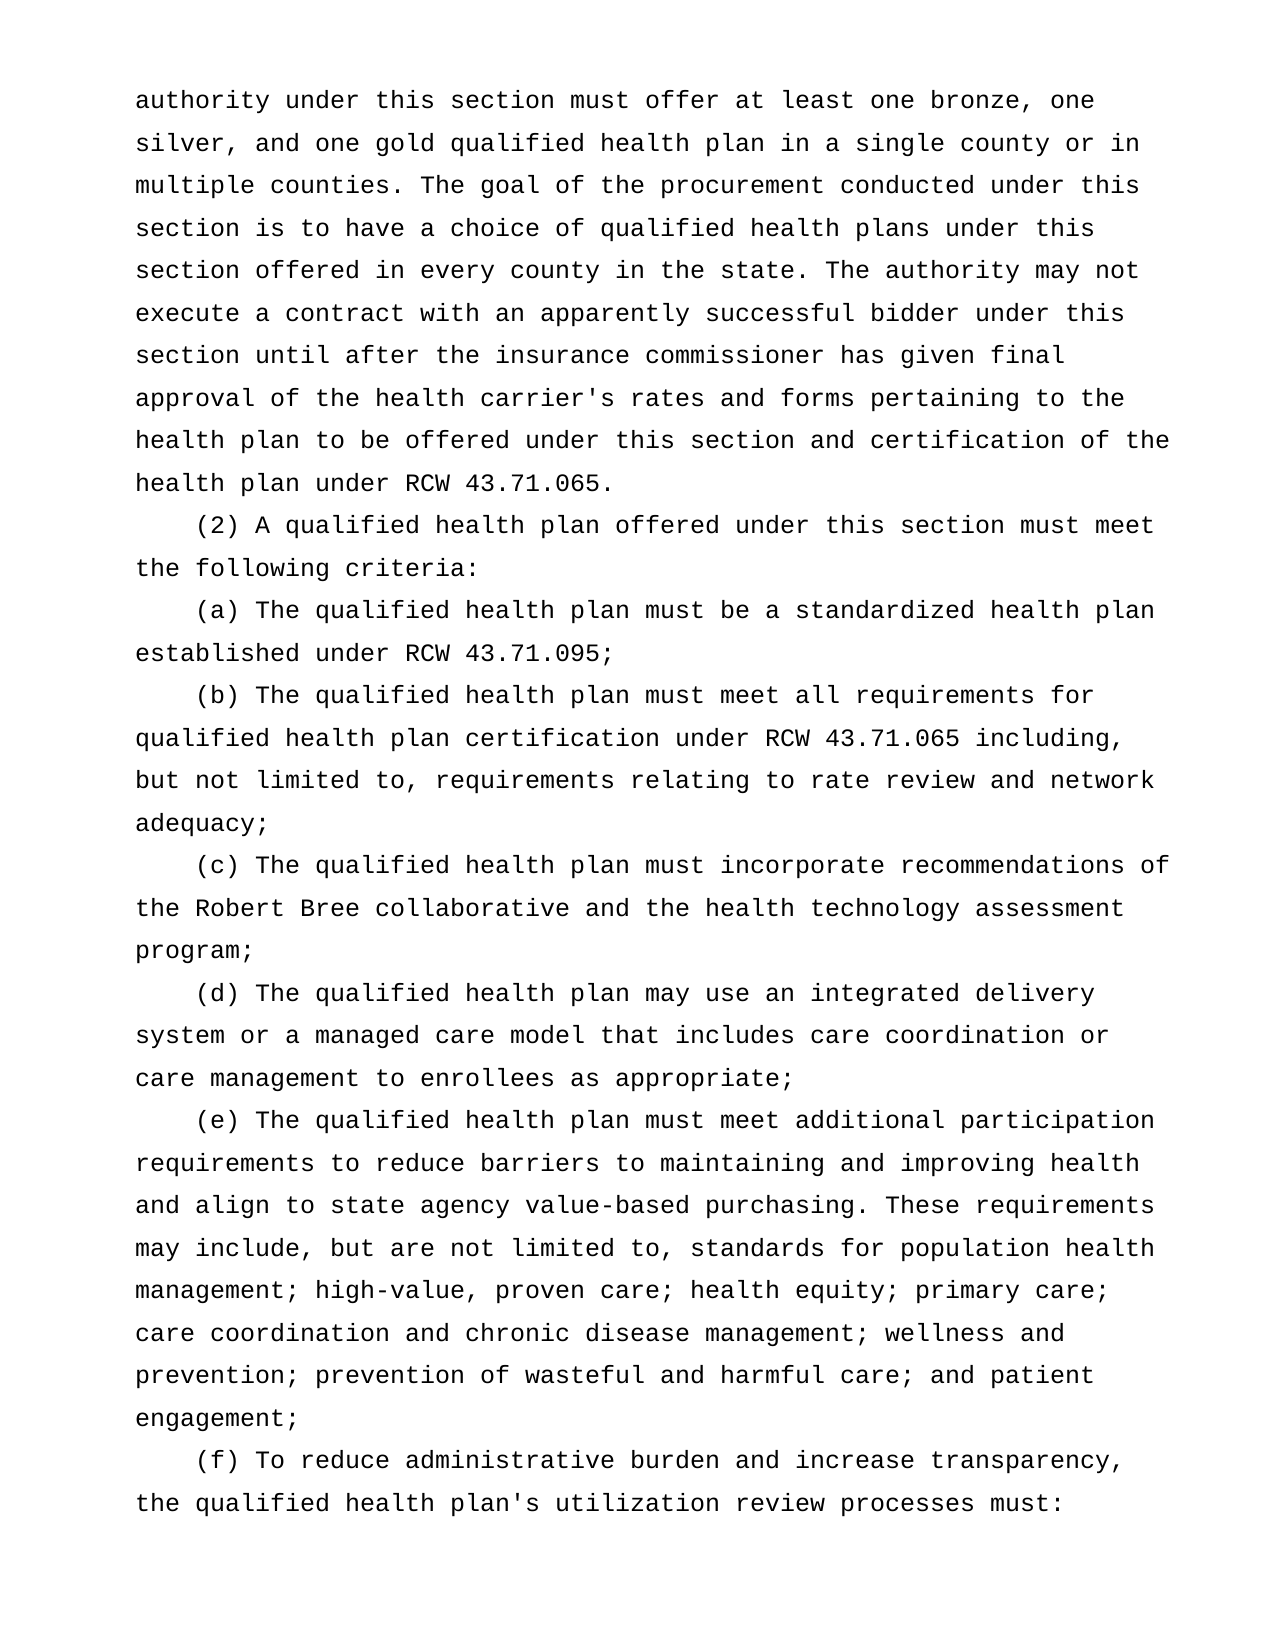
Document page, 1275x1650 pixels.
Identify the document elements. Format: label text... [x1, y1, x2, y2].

text (e) The qualified health plan must meet additional participation requirements to reduce barriers to maintaining and improving health and align to state agency value-based purchasing. These requirements may include, but are not limited to, standards for population health management; high-value, proven care; health equity; primary care; care coordination and chronic disease management; wellness and prevention; prevention of wasteful and harmful care; and patient engagement; [135, 1095, 1170, 1435]
text (b) The qualified health plan must meet all requirements for qualified health plan certification under RCW 43.71.065 including, but not limited to, requirements relating to rate review and network adequacy; [135, 670, 1170, 840]
text (2) A qualified health plan offered under this section must meet the following criteria: [135, 500, 1170, 585]
text (a) The qualified health plan must be a standardized health plan established under RCW 43.71.095; [135, 585, 1170, 670]
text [135, 75, 1170, 500]
text (c) The qualified health plan must incorporate recommendations of the Robert Bree collaborative and the health technology assessment program; [135, 840, 1170, 967]
text (d) The qualified health plan may use an integrated delivery system or a managed care model that includes care coordination or care management to enrollees as appropriate; [135, 967, 1170, 1095]
text (f) To reduce administrative burden and increase transparency, the qualified health plan's utilization review processes must: [135, 1435, 1170, 1520]
